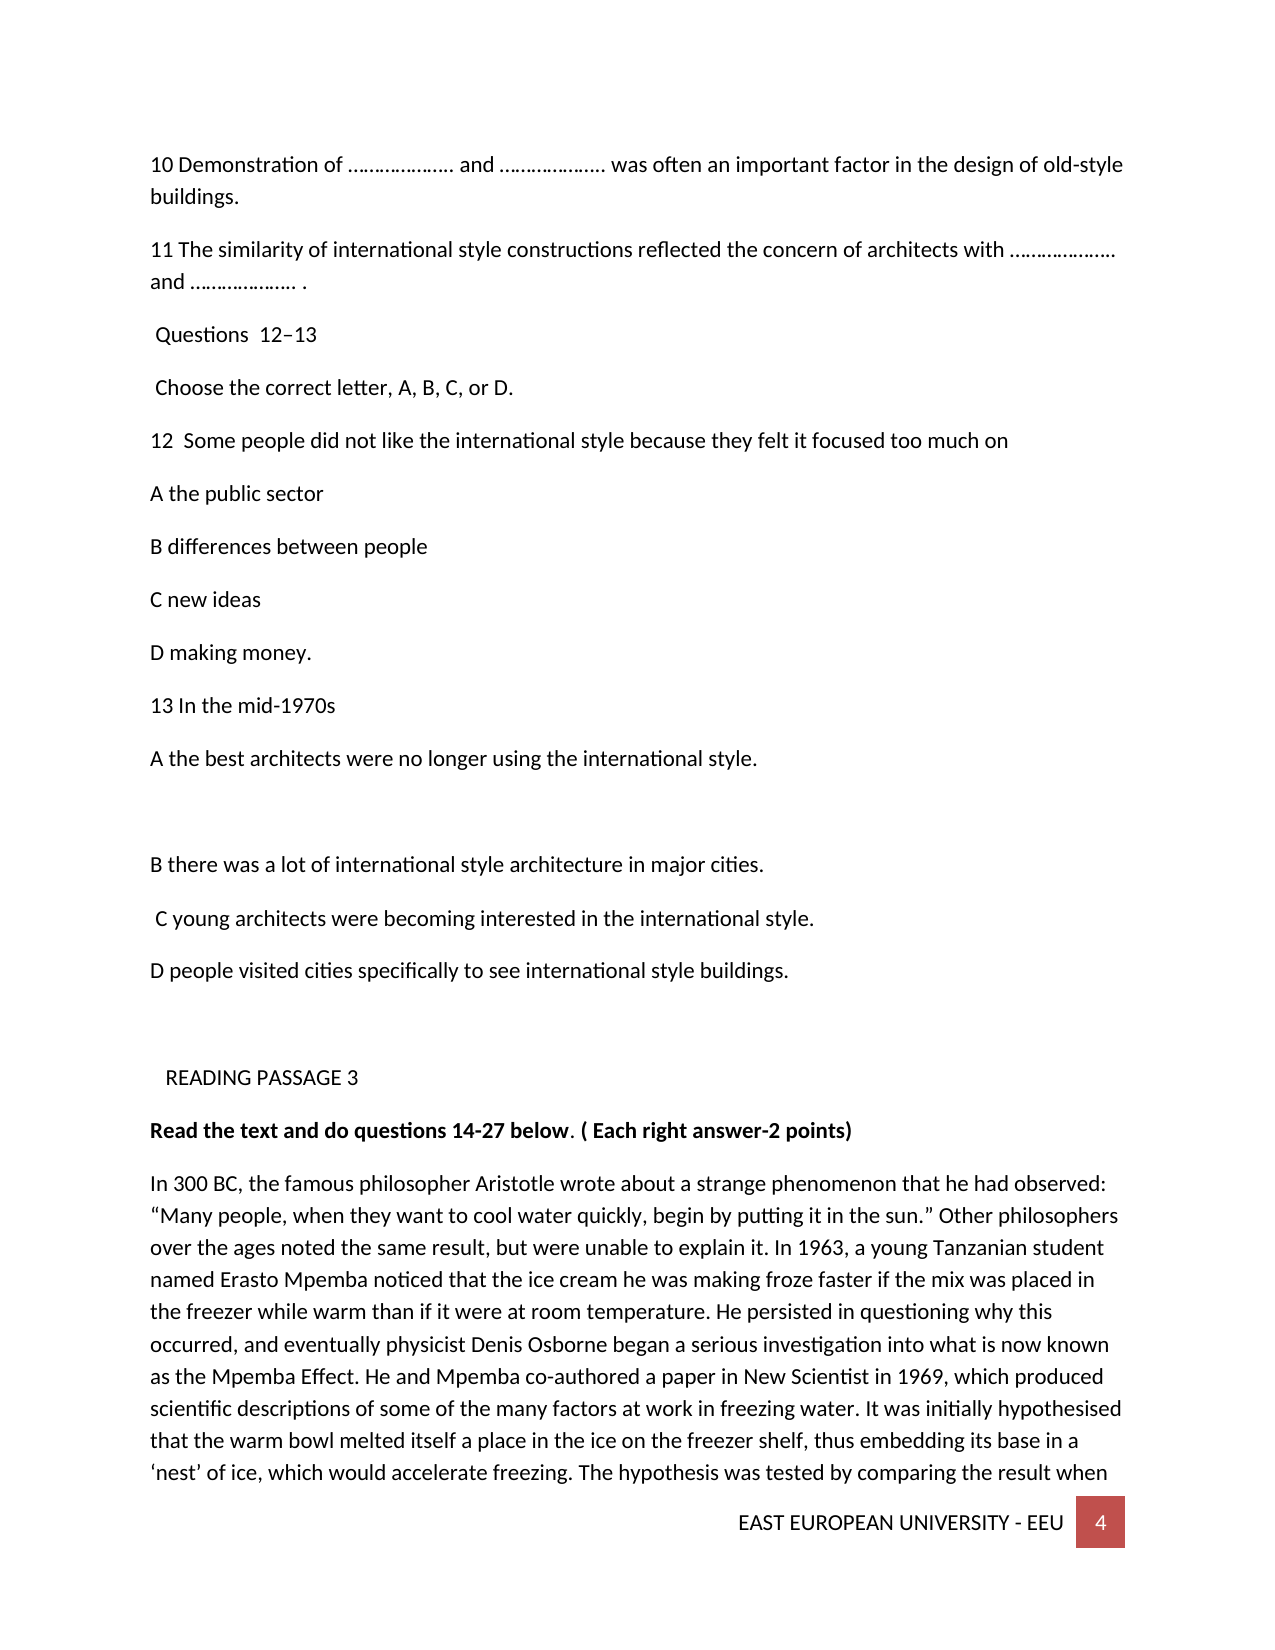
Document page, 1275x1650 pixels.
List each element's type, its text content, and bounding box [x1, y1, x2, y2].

text C new ideas [150, 586, 1125, 613]
text D making money. [150, 638, 1125, 667]
text A the public sector [150, 479, 1125, 507]
text 10 Demonstration of ……………….. and ……………….. was often an important factor in the design of old-style buildings. [150, 150, 1125, 210]
text A the best architects were no longer using the international style. [150, 744, 1125, 773]
text D people visited cities specifically to see international style buildings. [150, 957, 1125, 985]
text Questions 12–13 [150, 320, 1125, 348]
text Read the text and do questions 14-27 below. ( Each right answer-2 points) [150, 1116, 1125, 1144]
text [150, 1169, 1125, 1486]
text B there was a lot of international style architecture in major cities. [150, 851, 1125, 879]
text 12 Some people did not like the international style because they felt it focused too much on [150, 426, 1125, 454]
text B differences between people [150, 532, 1125, 561]
text Choose the correct letter, A, B, C, or D. [150, 373, 1125, 401]
text READING PASSAGE 3 [150, 1063, 1125, 1091]
text 13 In the mid-1970s [150, 692, 1125, 719]
text C young architects were becoming interested in the international style. [150, 904, 1125, 932]
text 11 The similarity of international style constructions reflected the concern of architects with ……………….. and ……………….. . [150, 235, 1125, 295]
